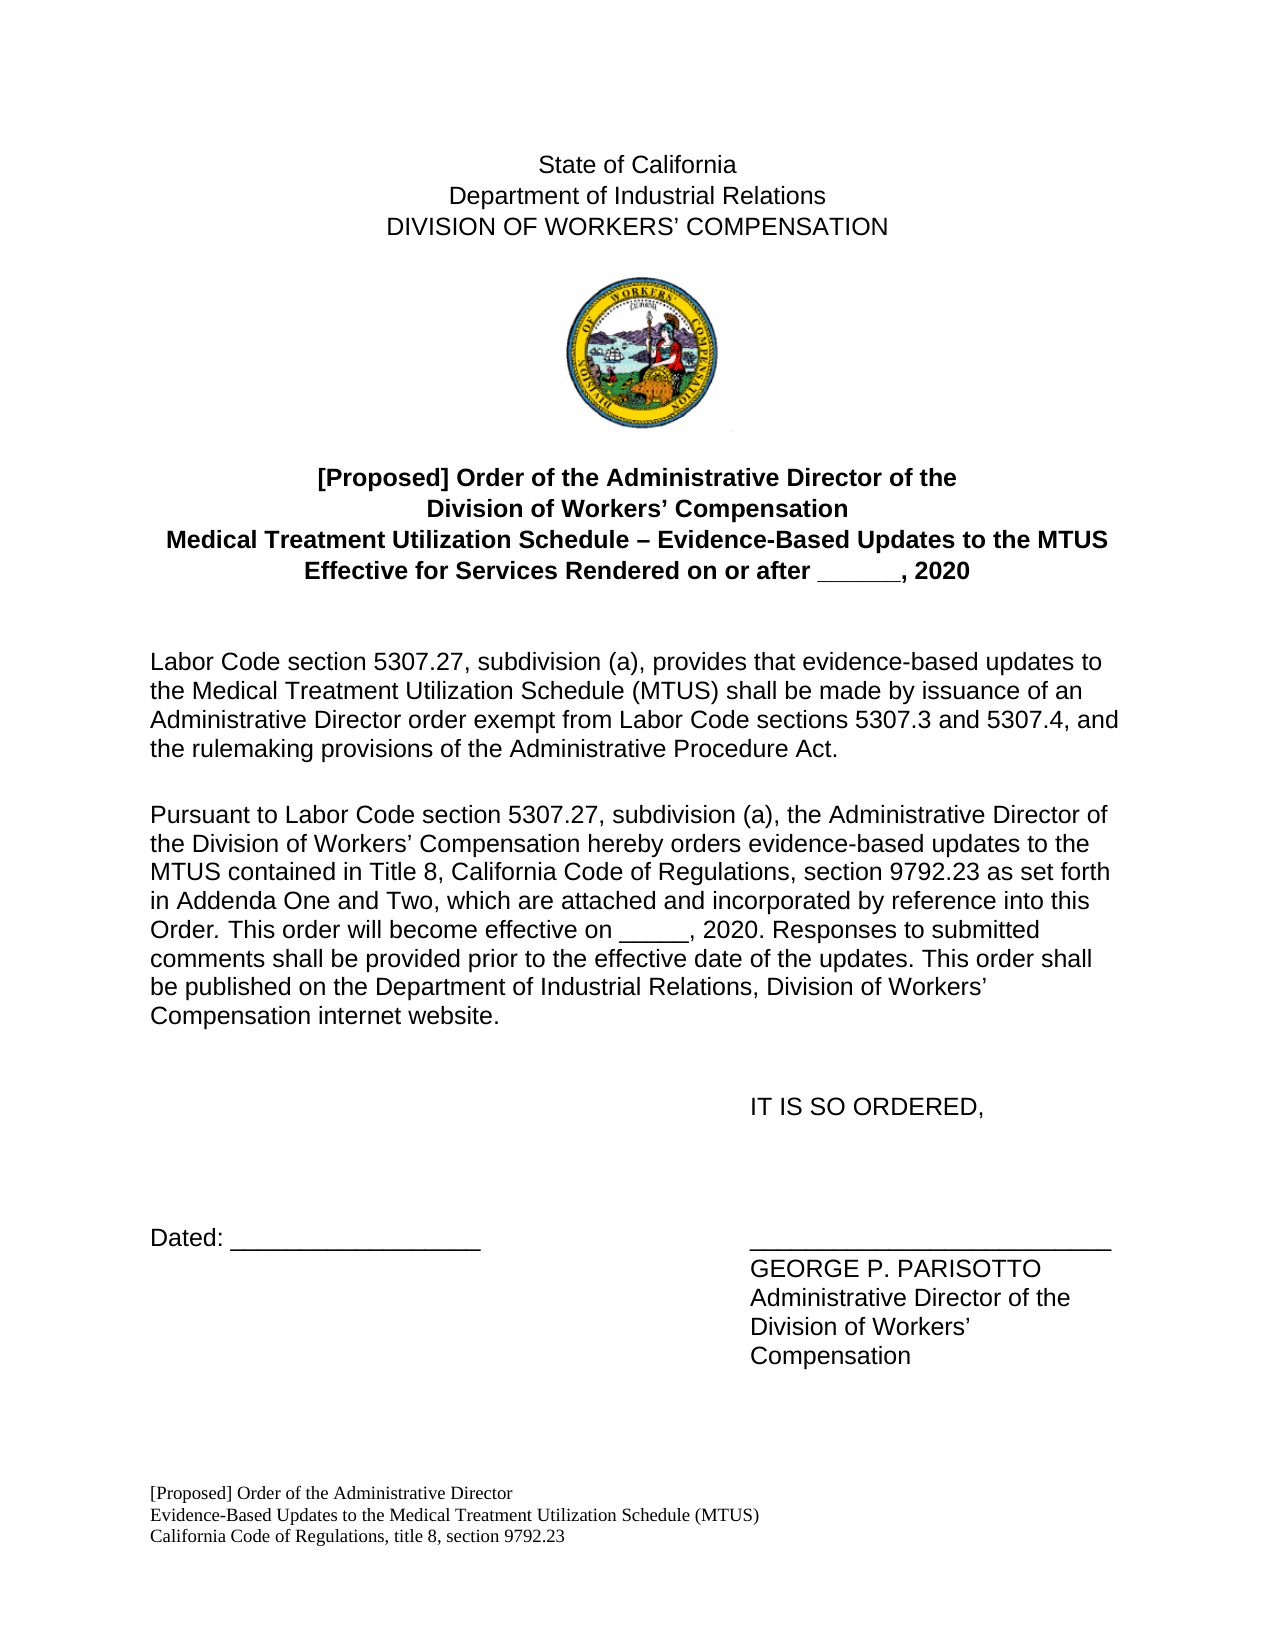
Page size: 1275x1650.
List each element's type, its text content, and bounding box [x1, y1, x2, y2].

text Labor Code section 5307.27, subdivision (a), provides that evidence-based updates to the Medical Treatment Utilization Schedule (MTUS) shall be made by issuance of an Administrative Director order exempt from Labor Code sections 5307.3 and 5307.4, and the rulemaking provisions of the Administrative Procedure Act. [150, 647, 1125, 762]
text [Proposed] Order of the Administrative Director of the [150, 463, 1125, 492]
text Division of Workers’ Compensation [750, 1312, 1125, 1369]
picture [543, 274, 732, 432]
text Division of Workers’ Compensation [150, 494, 1125, 523]
text Medical Treatment Utilization Schedule – Evidence-Based Updates to the MTUS [150, 525, 1125, 554]
text State of California [150, 150, 1125, 179]
text DIVISION OF WORKERS’ COMPENSATION [150, 212, 1125, 241]
text Pursuant to Labor Code section 5307.27, subdivision (a), the Administrative Director of the Division of Workers’ Compensation hereby orders evidence-based updates to the MTUS contained in Title 8, California Code of Regulations, section 9792.23 as set forth in Addenda One and Two, which are attached and incorporated by reference into this Order. This order will become effective on _____, 2020. Responses to submitted comments shall be provided prior to the effective date of the updates. This order shall be published on the Department of Industrial Relations, Division of Workers’ Compensation internet website. [150, 800, 1125, 1030]
text Department of Industrial Relations [150, 181, 1125, 210]
text Administrative Director of the [750, 1283, 1140, 1312]
text Dated: __________________ __________________________ [150, 1223, 1125, 1252]
text GEORGE P. PARISOTTO [750, 1254, 1125, 1283]
text IT IS SO ORDERED, [750, 1092, 1125, 1121]
text Effective for Services Rendered on or after ______, 2020 [150, 556, 1125, 585]
